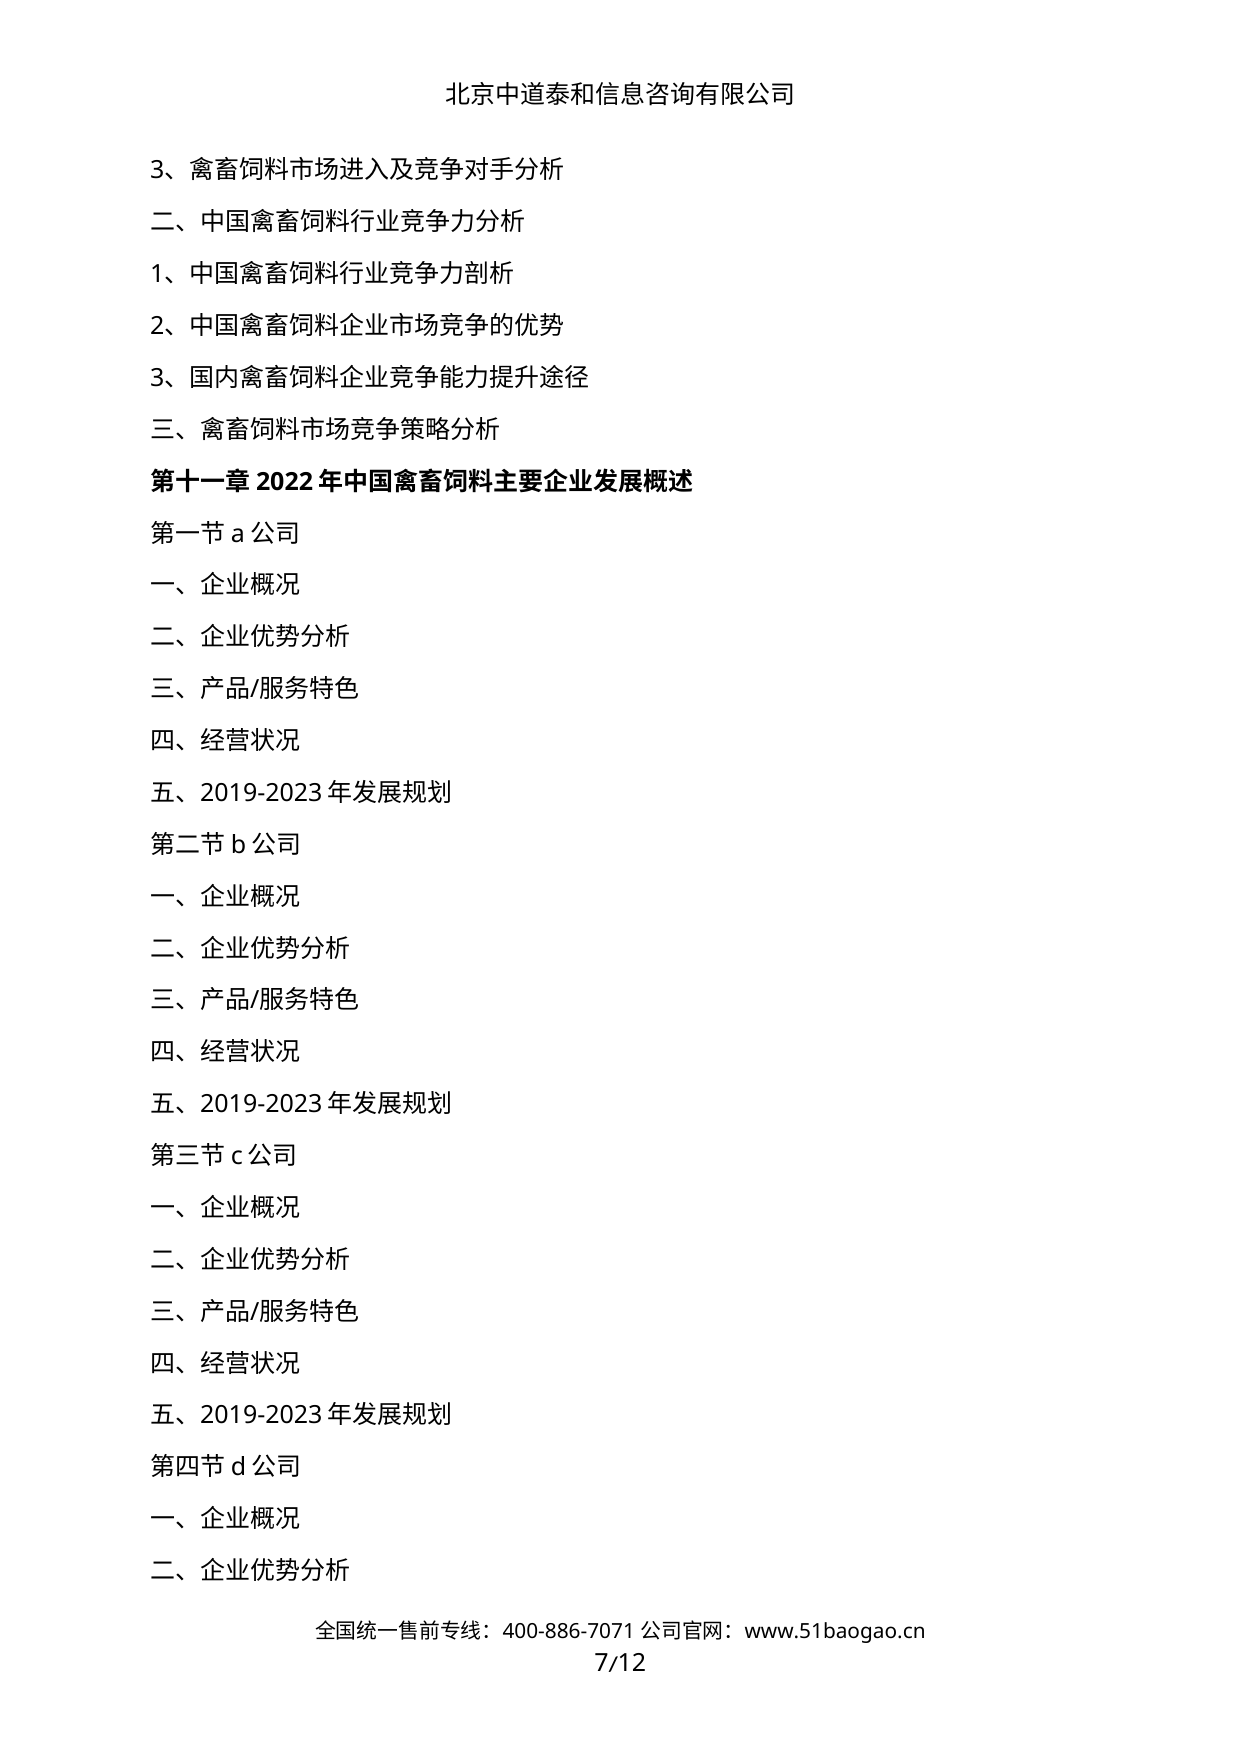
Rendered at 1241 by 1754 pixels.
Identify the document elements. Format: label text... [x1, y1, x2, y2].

text 二、企业优势分析 [150, 928, 1090, 964]
text 三、禽畜饲料市场竞争策略分析 [150, 409, 1090, 446]
text 第一节 a公司 [150, 513, 1090, 549]
text 五、2019-2023年发展规划 [150, 1395, 1090, 1431]
text 2、中国禽畜饲料企业市场竞争的优势 [150, 306, 1090, 342]
text 五、2019-2023年发展规划 [150, 1084, 1090, 1120]
text 3、国内禽畜饲料企业竞争能力提升途径 [150, 357, 1090, 394]
text 第二节 b公司 [150, 824, 1090, 861]
text 三、产品/服务特色 [150, 1291, 1090, 1327]
text 第四节 d公司 [150, 1447, 1090, 1483]
text 一、企业概况 [150, 876, 1090, 912]
text 三、产品/服务特色 [150, 669, 1090, 705]
text 一、企业概况 [150, 565, 1090, 601]
text 3、禽畜饲料市场进入及竞争对手分析 [150, 150, 1090, 186]
text 一、企业概况 [150, 1187, 1090, 1224]
text 一、企业概况 [150, 1499, 1090, 1535]
text 第三节 c公司 [150, 1136, 1090, 1172]
text 二、中国禽畜饲料行业竞争力分析 [150, 202, 1090, 238]
text 二、企业优势分析 [150, 1551, 1090, 1587]
text 二、企业优势分析 [150, 1239, 1090, 1276]
text 四、经营状况 [150, 721, 1090, 757]
text 四、经营状况 [150, 1343, 1090, 1379]
text 二、企业优势分析 [150, 617, 1090, 653]
text 第十一章 2022年中国禽畜饲料主要企业发展概述 [150, 461, 1090, 497]
text 五、2019-2023年发展规划 [150, 772, 1090, 809]
text 四、经营状况 [150, 1032, 1090, 1068]
text 1、中国禽畜饲料行业竞争力剖析 [150, 254, 1090, 290]
text 三、产品/服务特色 [150, 980, 1090, 1016]
